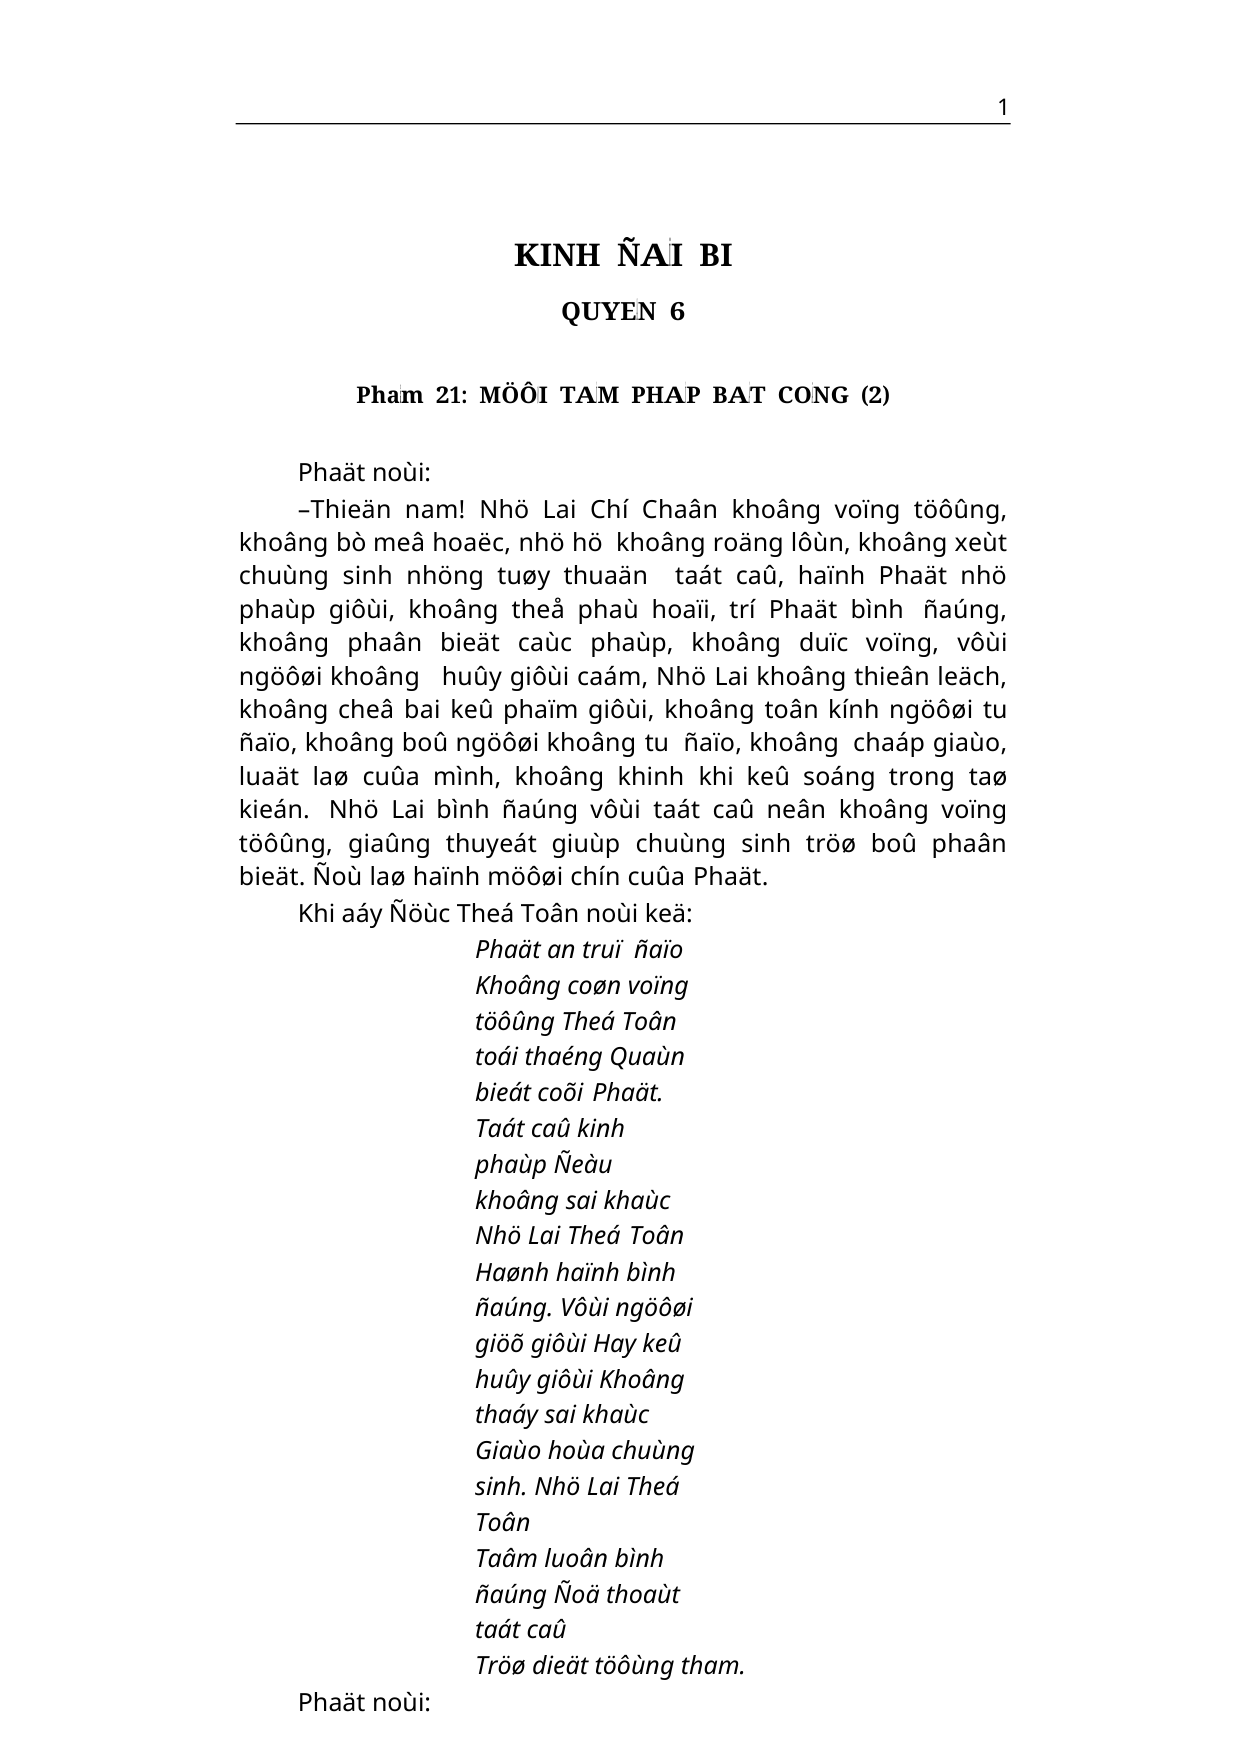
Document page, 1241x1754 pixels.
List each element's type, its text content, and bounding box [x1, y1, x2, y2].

text Khi aáy Ñöùc Theá Toân noùi keä: [298, 896, 1065, 930]
text Taát caû kinh phaùp Ñeàu khoâng sai khaùc Nhö Lai Theá Toân [475, 1111, 687, 1252]
text Phaät noùi: [298, 455, 1065, 489]
title KINH ÑAÏI BI [297, 232, 949, 275]
text Phaåm 21: MÖÔØI TAÙM PHAÙP BAÁT COÄNG (2) [297, 379, 949, 410]
text Haønh haïnh bình ñaúng. Vôùi ngöôøi giöõ giôùi Hay keû huûy giôùi Khoâng thaáy sai khaùc Giaùo hoùa chuùng sinh. Nhö Lai Theá Toân [475, 1254, 706, 1538]
text –Thieän nam! Nhö Lai Chí Chaân khoâng voïng töôûng, khoâng bò meâ hoaëc, nhö hö khoâng roäng lôùn, khoâng xeùt chuùng sinh nhöng tuøy thuaän taát caû, haïnh Phaät nhö phaùp giôùi, khoâng theå phaù hoaïi, trí Phaät bình ñaúng, khoâng phaân bieät caùc phaùp, khoâng duïc voïng, vôùi ngöôøi khoâng huûy giôùi caám, Nhö Lai khoâng thieân leäch, khoâng cheâ bai keû phaïm giôùi, khoâng toân kính ngöôøi tu ñaïo, khoâng boû ngöôøi khoâng tu ñaïo, khoâng chaáp giaùo, luaät laø cuûa mình, khoâng khinh khi keû soáng trong taø kieán. Nhö Lai bình ñaúng vôùi taát caû neân khoâng voïng töôûng, giaûng thuyeát giuùp chuùng sinh tröø boû phaân bieät. Ñoù laø haïnh möôøi chín cuûa Phaät. [239, 492, 1007, 893]
text Taâm luoân bình ñaúng Ñoä thoaùt taát caû [475, 1541, 687, 1646]
text Phaät noùi: [298, 1685, 1065, 1719]
text QUYEÅN 6 [297, 293, 949, 327]
text Phaät an truï ñaïo Khoâng coøn voïng töôûng Theá Toân toái thaéng Quaùn bieát coõi Phaät. [475, 932, 711, 1109]
text Tröø dieät töôùng tham. [475, 1648, 1065, 1682]
